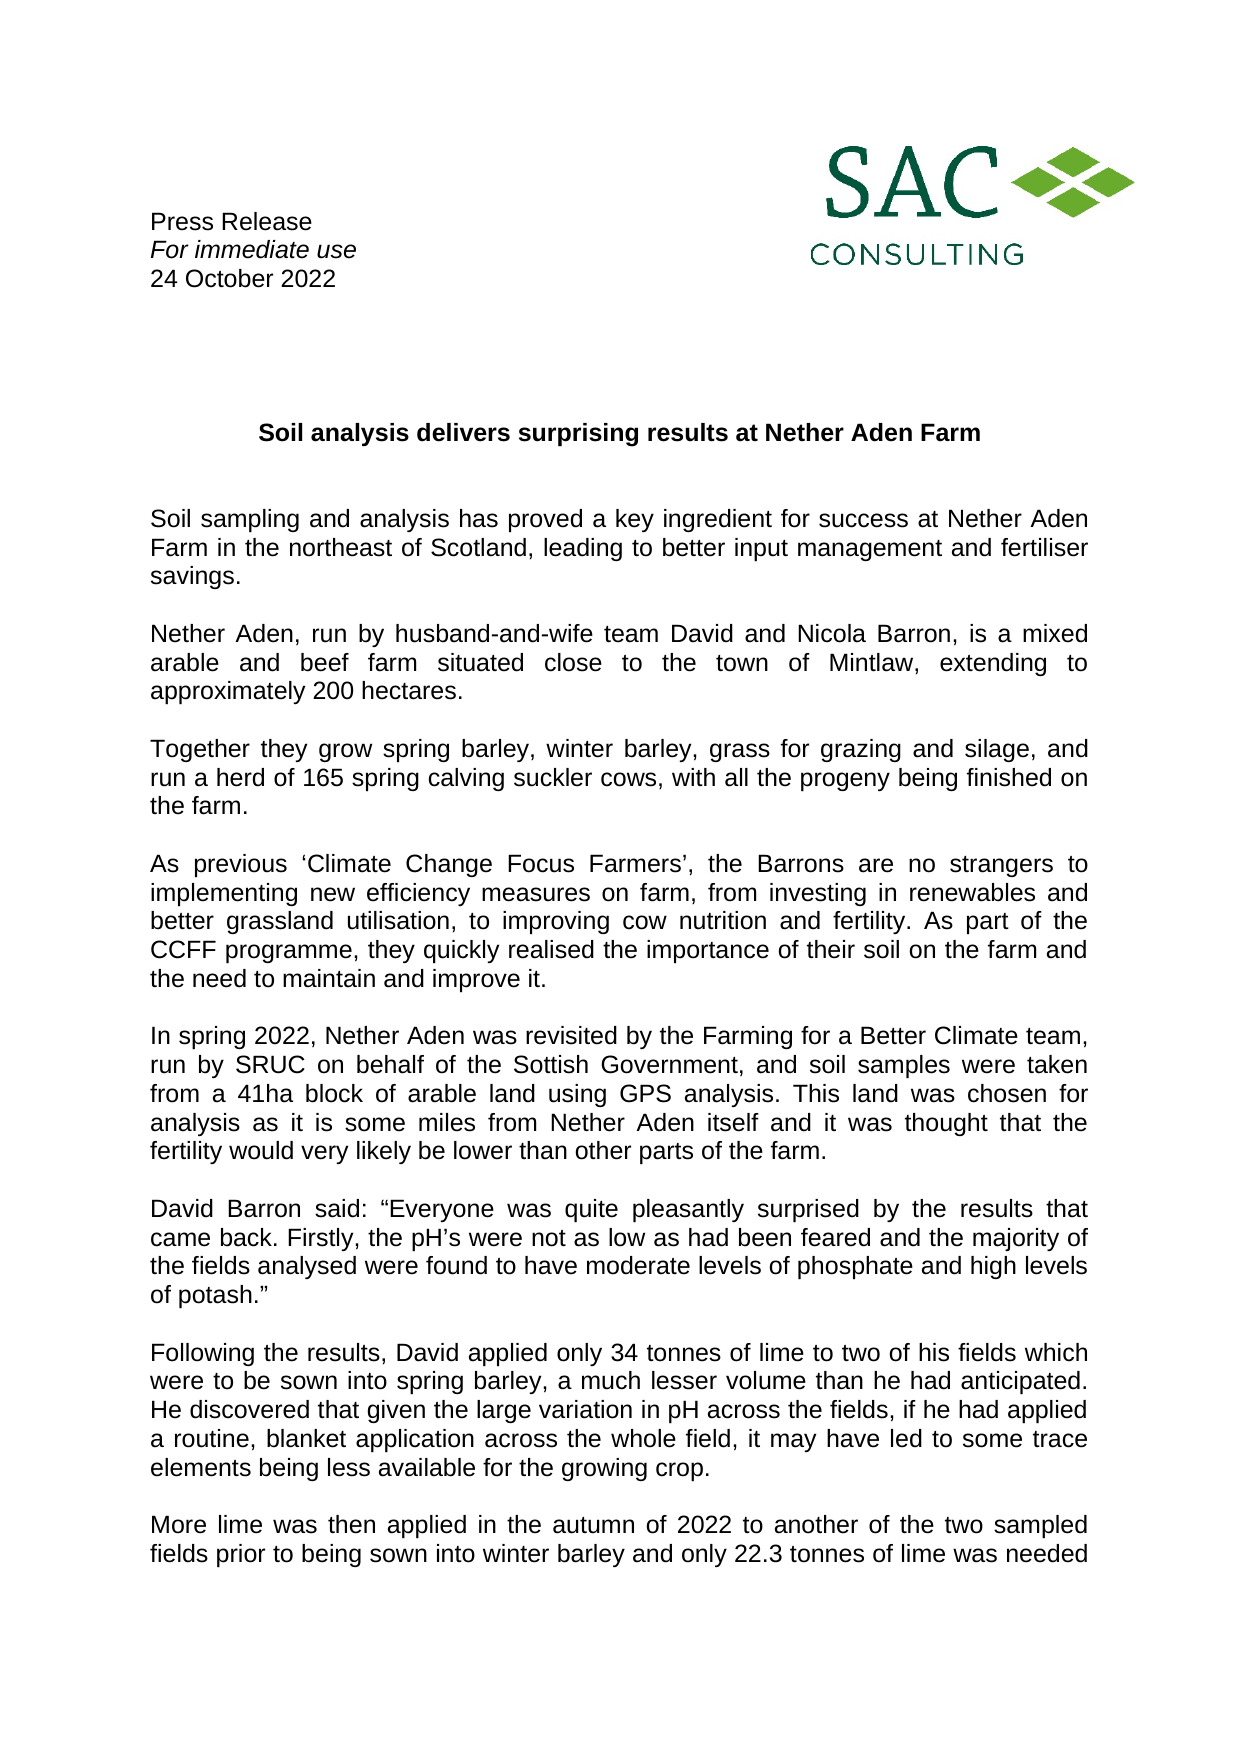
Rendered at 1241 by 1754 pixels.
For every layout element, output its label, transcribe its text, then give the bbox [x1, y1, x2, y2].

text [150, 1510, 1090, 1568]
text Press Release [150, 207, 811, 236]
text Soil sampling and analysis has proved a key ingredient for success at Nether Aden Farm in the northeast of Scotland, leading to better input management and fertiliser savings. [150, 504, 1090, 590]
text For immediate use [150, 236, 811, 264]
text Together they grow spring barley, winter barley, grass for grazing and silage, and run a herd of 165 spring calving suckler cows, with all the progeny being finished on the farm. [150, 734, 1090, 820]
text 24 October 2022 [150, 264, 1090, 293]
text In spring 2022, Nether Aden was revisited by the Farming for a Better Climate team, run by SRUC on behalf of the Sottish Government, and soil samples were taken from a 41ha block of arable land using GPS analysis. This land was chosen for analysis as it is some miles from Nether Aden itself and it was thought that the fertility would very likely be lower than other parts of the farm. [150, 1021, 1090, 1165]
text Following the results, David applied only 34 tonnes of lime to two of his fields which were to be sown into spring barley, a much lesser volume than he had anticipated. He discovered that given the large variation in pH across the fields, if he had applied a routine, blanket application across the whole field, it may have led to some trace elements being less available for the growing crop. [150, 1338, 1090, 1481]
text Soil analysis delivers surprising results at Nether Aden Farm [150, 418, 1090, 446]
picture [811, 146, 1135, 265]
text Nether Aden, run by husband-and-wife team David and Nicola Barron, is a mixed arable and beef farm situated close to the town of Mintlaw, extending to approximately 200 hectares. [150, 619, 1090, 705]
text David Barron said: “Everyone was quite pleasantly surprised by the results that came back. Firstly, the pH’s were not as low as had been feared and the majority of the fields analysed were found to have moderate levels of phosphate and high levels of potash.” [150, 1194, 1090, 1309]
text As previous ‘Climate Change Focus Farmers’, the Barrons are no strangers to implementing new efficiency measures on farm, from investing in renewables and better grassland utilisation, to improving cow nutrition and fertility. As part of the CCFF programme, they quickly realised the importance of their soil on the farm and the need to maintain and improve it. [150, 849, 1090, 993]
